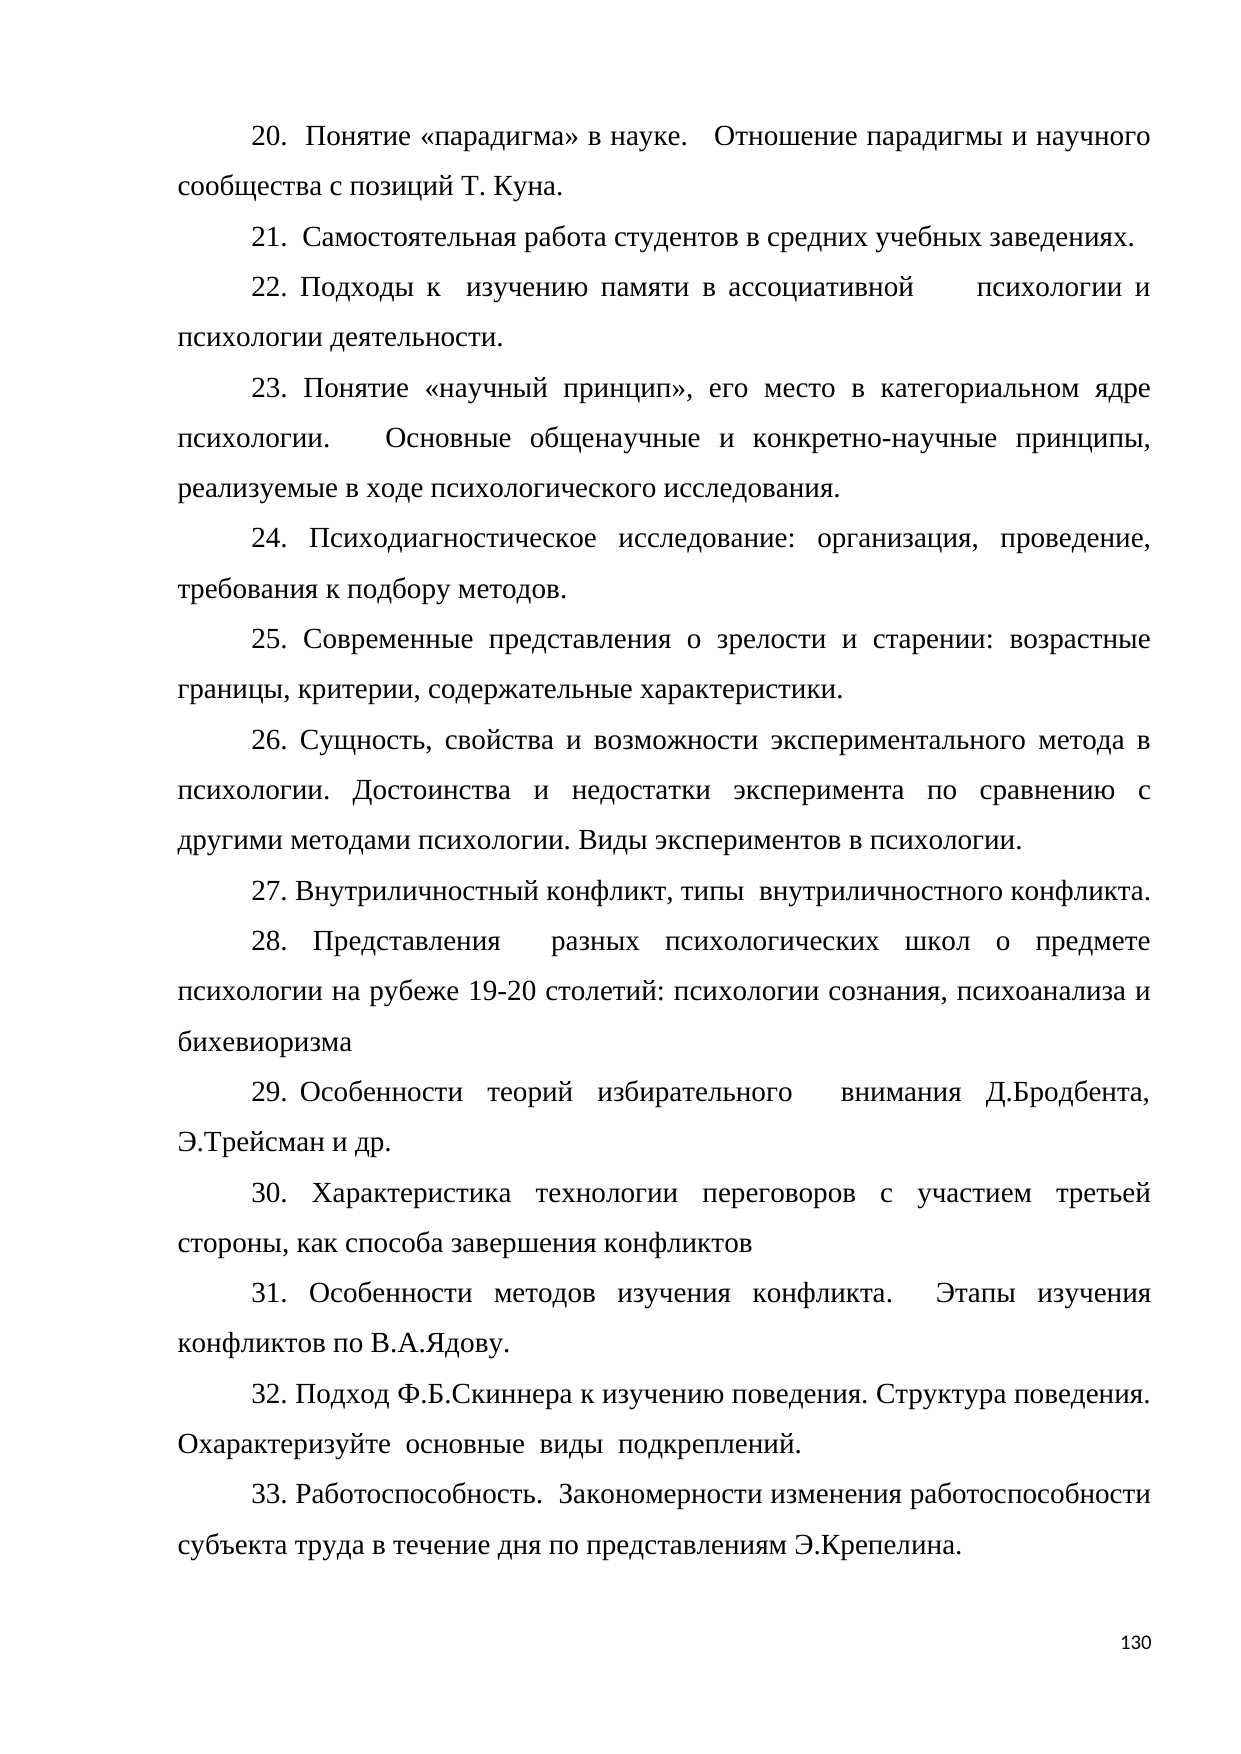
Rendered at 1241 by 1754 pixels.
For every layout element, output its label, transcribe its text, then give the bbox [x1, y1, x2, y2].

text 27. Внутриличностный конфликт, типы внутриличностного конфликта. [177, 873, 1152, 906]
text 24. Психодиагностическое исследование: организация, проведение, требования к подбору методов. [177, 521, 1152, 604]
text 33. Работоспособность. Закономерности изменения работоспособности субъекта труда в течение дня по представлениям Э.Крепелина. [177, 1477, 1152, 1560]
text 32. Подход Ф.Б.Скиннера к изучению поведения. Структура поведения. Охарактеризуйте основные виды подкреплений. [177, 1376, 1152, 1460]
text 23. Понятие «научный принцип», его место в категориальном ядре психологии. Основные общенаучные и конкретно-научные принципы, реализуемые в ходе психологического исследования. [177, 370, 1152, 504]
text 25. Современные представления о зрелости и старении: возрастные границы, критерии, содержательные характеристики. [177, 621, 1152, 705]
text 20. Понятие «парадигма» в науке. Отношение парадигмы и научного сообщества с позиций Т. Куна. [177, 118, 1152, 202]
text 26. Сущность, свойства и возможности экспериментального метода в психологии. Достоинства и недостатки эксперимента по сравнению с другими методами психологии. Виды экспериментов в психологии. [177, 722, 1152, 856]
text 21. Самостоятельная работа студентов в средних учебных заведениях. [177, 219, 1152, 252]
text 29. Особенности теорий избирательного внимания Д.Бродбента, Э.Трейсман и др. [177, 1074, 1152, 1158]
text 30. Характеристика технологии переговоров с участием третьей стороны, как способа завершения конфликтов [177, 1175, 1152, 1258]
text 22. Подходы к изучению памяти в ассоциативной психологии и психологии деятельности. [177, 269, 1152, 353]
text 31. Особенности методов изучения конфликта. Этапы изучения конфликтов по В.А.Ядову. [177, 1275, 1152, 1359]
text 28. Представления разных психологических школ о предмете психологии на рубеже 19-20 столетий: психологии сознания, психоанализа и бихевиоризма [177, 923, 1152, 1057]
